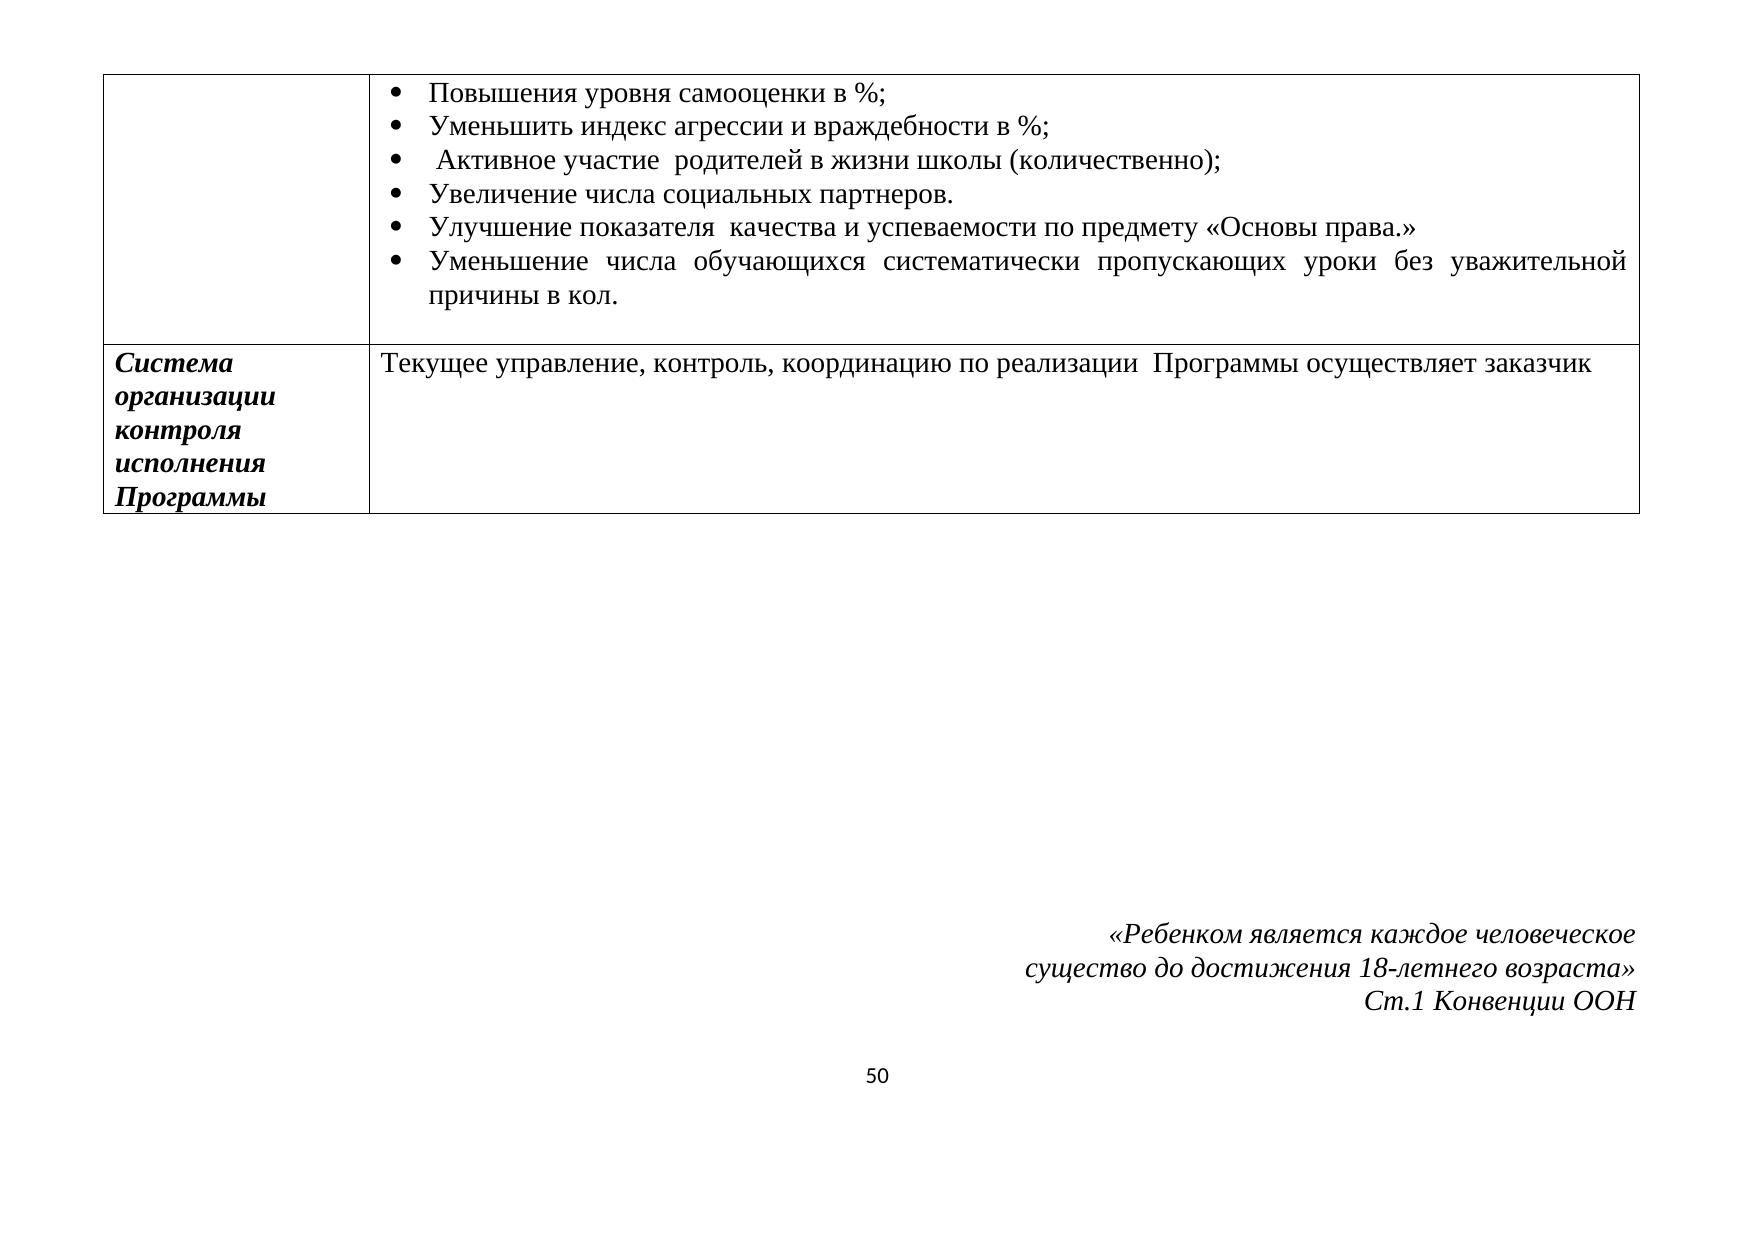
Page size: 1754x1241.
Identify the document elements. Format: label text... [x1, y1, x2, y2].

text Ст.1 Конвенции ООН [118, 983, 1636, 1017]
text «Ребенком является каждое человеческое [118, 916, 1636, 950]
table_cell Система организации контроля исполнения Программы [104, 345, 369, 513]
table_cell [104, 75, 369, 344]
table_cell Текущее управление, контроль, координацию по реализации Программы осуществляет заказчик [370, 345, 1639, 513]
text существо до достижения 18-летнего возраста» [118, 950, 1636, 983]
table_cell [370, 75, 1639, 344]
